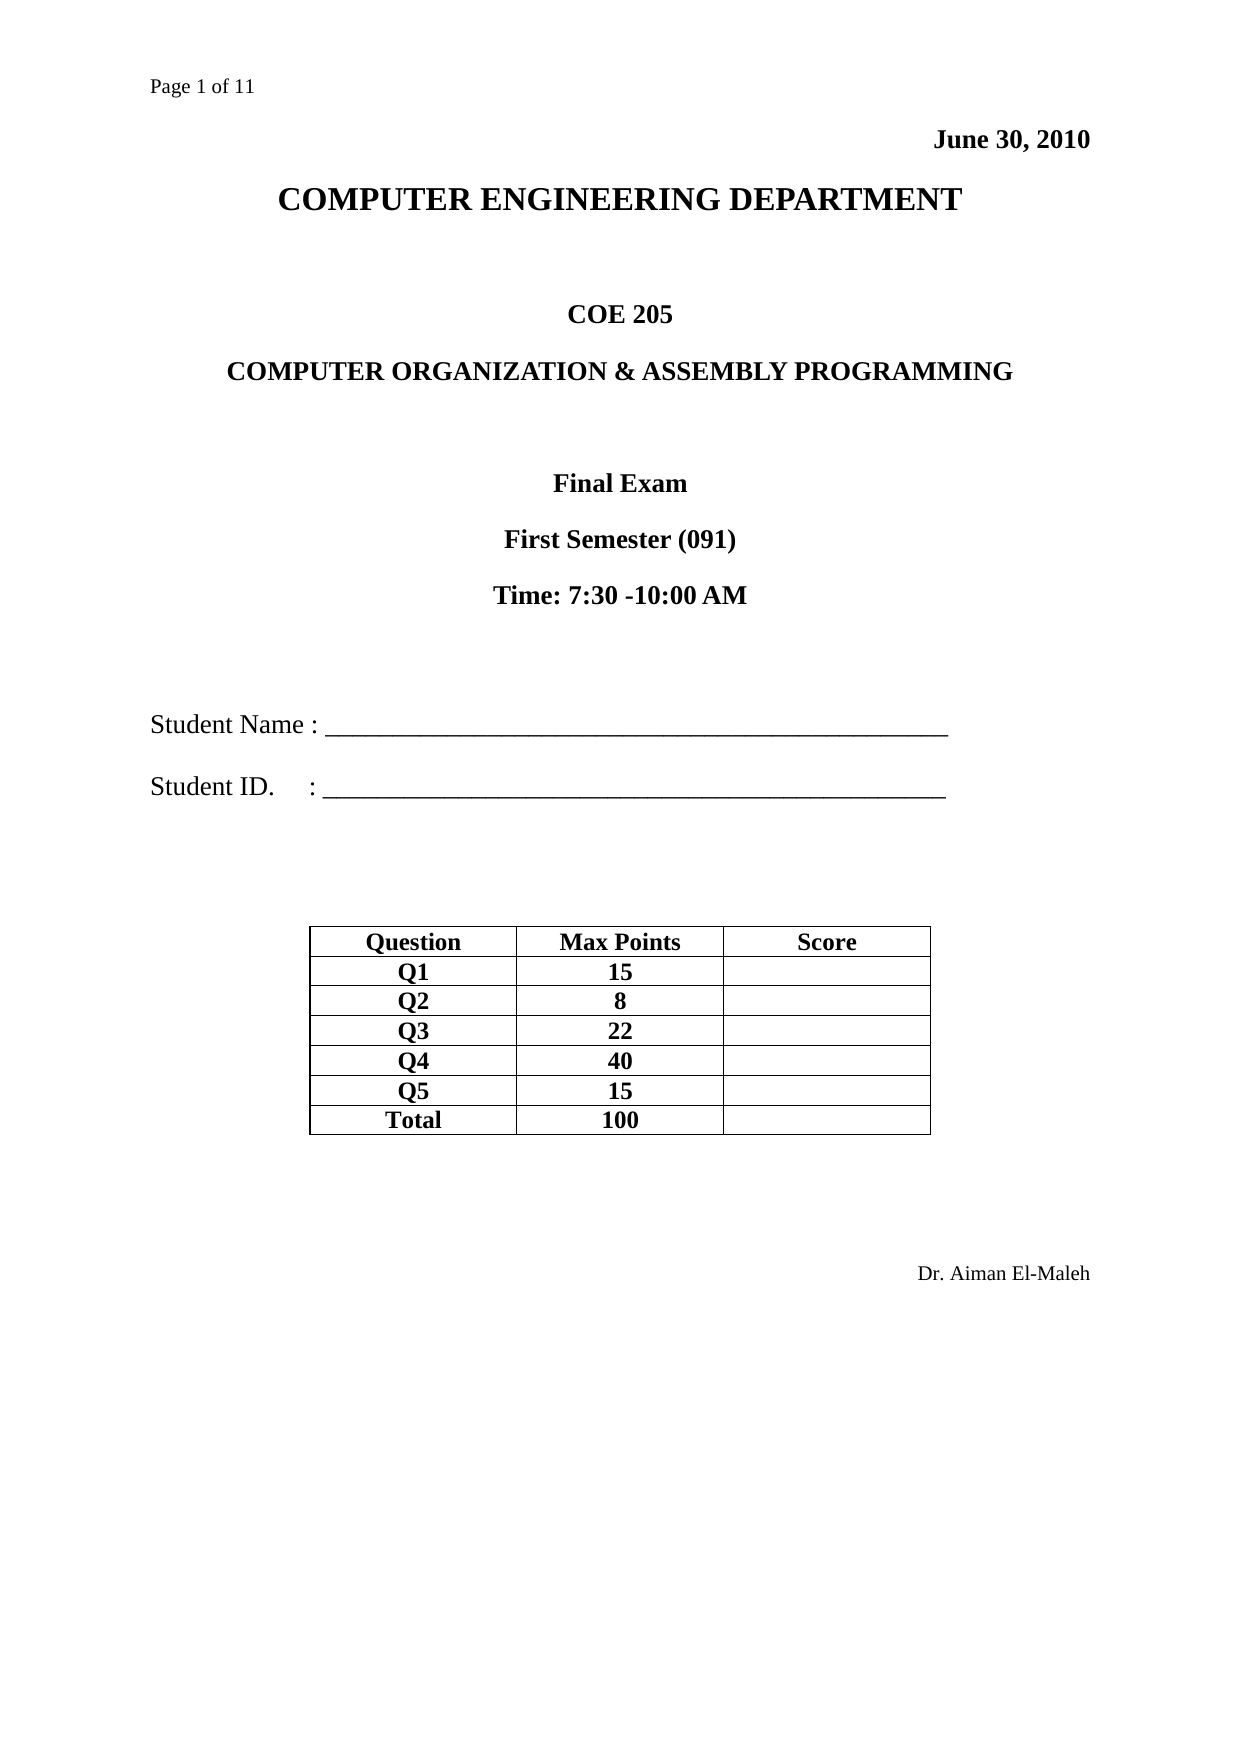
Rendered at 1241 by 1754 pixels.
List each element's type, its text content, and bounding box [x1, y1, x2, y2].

title COE 205 [150, 298, 1090, 330]
table_cell [724, 1106, 930, 1134]
table_header Question [311, 927, 516, 956]
table_cell [724, 1046, 930, 1075]
table_cell Q1 [311, 957, 516, 985]
table_header Score [724, 927, 930, 956]
title COMPUTER ENGINEERING DEPARTMENT [150, 179, 1090, 217]
table_cell 15 [517, 957, 723, 985]
title COMPUTER ORGANIZATION & ASSEMBLY PROGRAMMING [150, 355, 1090, 386]
text Dr. Aiman El-Maleh [150, 1261, 1090, 1285]
title June 30, 2010 [150, 123, 1090, 154]
title Final Exam [150, 467, 1090, 498]
table_cell 22 [517, 1016, 723, 1045]
table_cell Total [311, 1106, 516, 1134]
table_cell 15 [517, 1076, 723, 1104]
title First Semester (091) [150, 523, 1090, 554]
table_cell Q5 [311, 1076, 516, 1104]
table_cell 40 [517, 1046, 723, 1075]
table_cell [724, 1076, 930, 1104]
table_cell [724, 957, 930, 985]
table_header [517, 927, 723, 956]
text Student ID. : ______________________________________________ [150, 770, 1090, 801]
title Time: 7:30 -10:00 AM [150, 579, 1090, 610]
table_cell Q4 [311, 1046, 516, 1075]
text Student Name : ______________________________________________ [150, 708, 1090, 739]
table_cell [724, 986, 930, 1015]
table_cell Q3 [311, 1016, 516, 1045]
table_cell 8 [517, 986, 723, 1015]
table_cell 100 [517, 1106, 723, 1134]
table_cell [724, 1016, 930, 1045]
table_cell Q2 [311, 986, 516, 1015]
